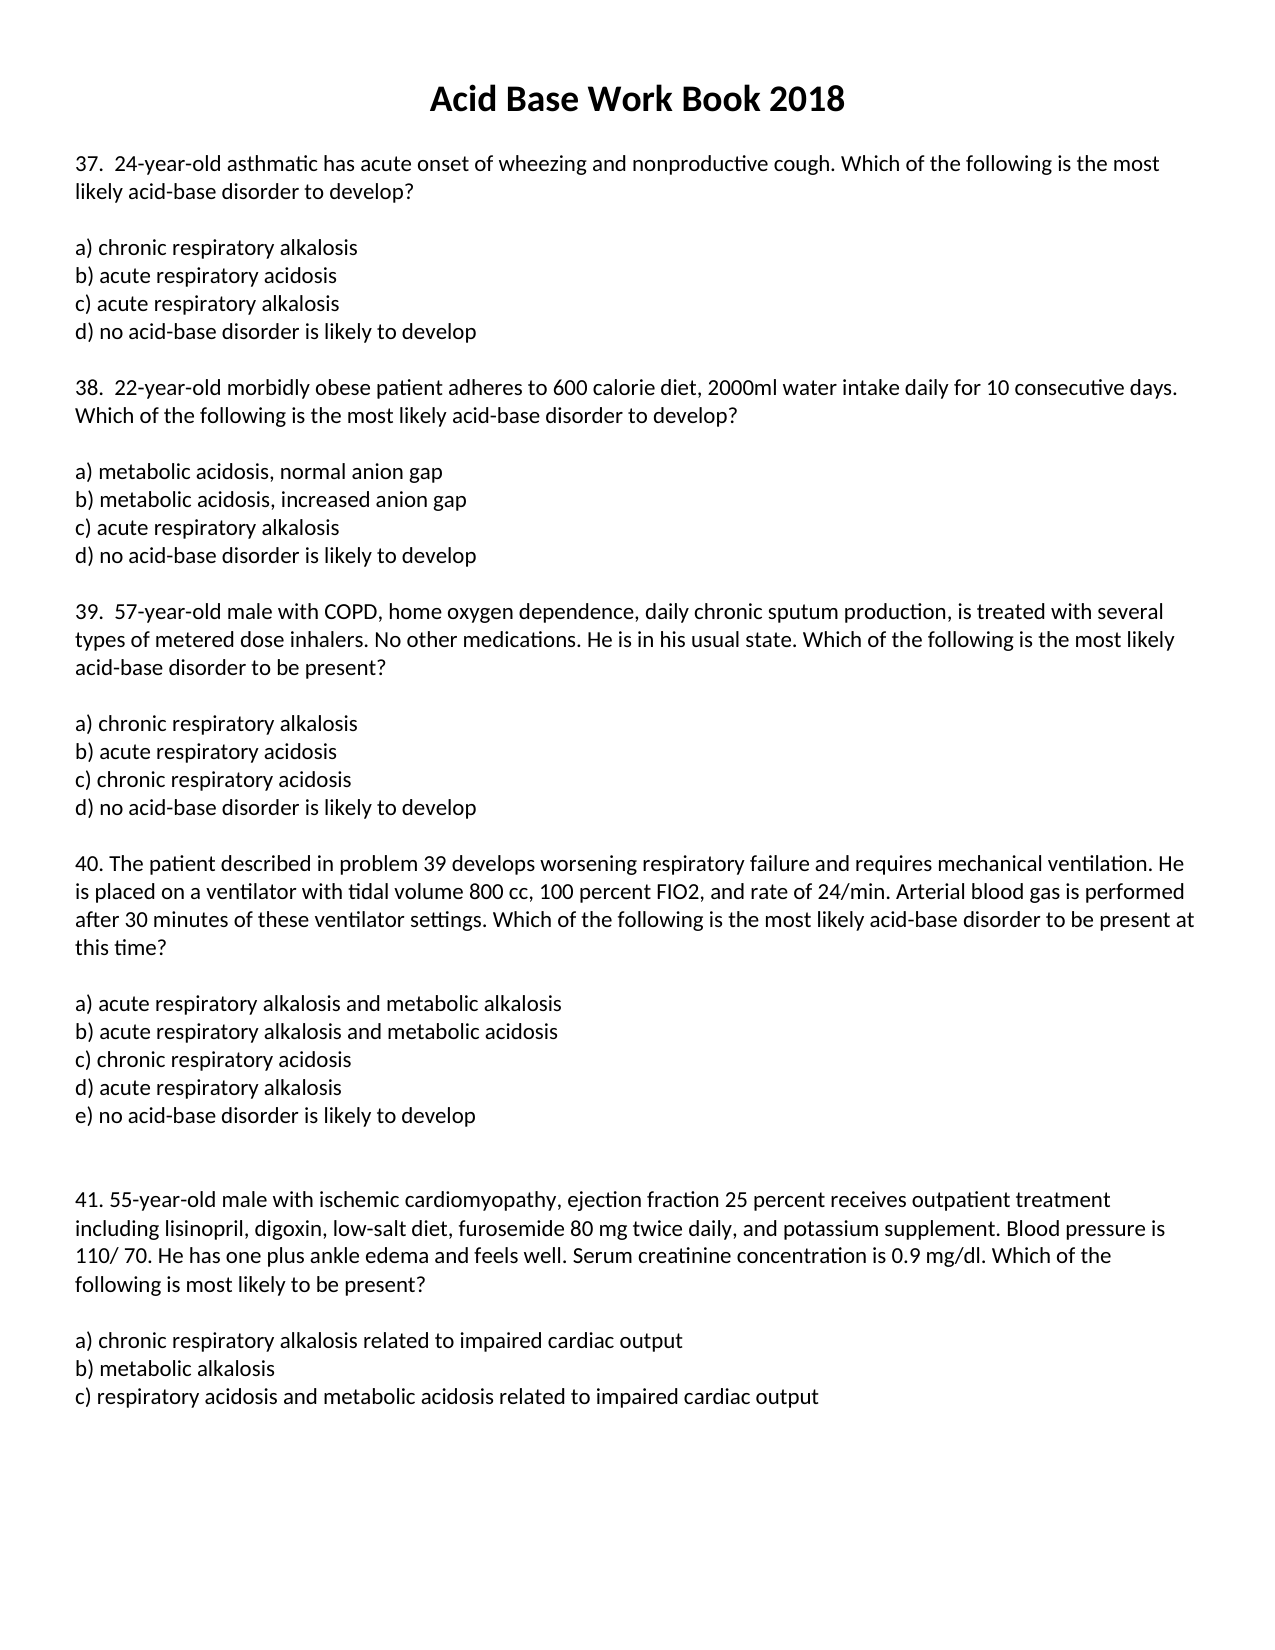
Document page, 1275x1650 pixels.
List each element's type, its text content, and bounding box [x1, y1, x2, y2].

text a) metabolic acidosis, normal anion gap [75, 457, 1200, 485]
text 41. 55-year-old male with ischemic cardiomyopathy, ejection fraction 25 percent receives outpatient treatment including lisinopril, digoxin, low-salt diet, furosemide 80 mg twice daily, and potassium supplement. Blood pressure is 110/ 70. He has one plus ankle edema and feels well. Serum creatinine concentration is 0.9 mg/dl. Which of the following is most likely to be present? [75, 1186, 1200, 1298]
text b) acute respiratory alkalosis and metabolic acidosis [75, 1017, 1200, 1046]
text 40. The patient described in problem 39 develops worsening respiratory failure and requires mechanical ventilation. He is placed on a ventilator with tidal volume 800 cc, 100 percent FIO2, and rate of 24/min. Arterial blood gas is performed after 30 minutes of these ventilator settings. Which of the following is the most likely acid-base disorder to be present at this time? [75, 849, 1200, 961]
text d) acute respiratory alkalosis [75, 1073, 1200, 1102]
text c) respiratory acidosis and metabolic acidosis related to impaired cardiac output [75, 1382, 1200, 1410]
text e) no acid-base disorder is likely to develop [75, 1102, 1200, 1129]
text a) chronic respiratory alkalosis [75, 233, 1200, 261]
text 39. 57-year-old male with COPD, home oxygen dependence, daily chronic sputum production, is treated with several types of metered dose inhalers. No other medications. He is in his usual state. Which of the following is the most likely acid-base disorder to be present? [75, 597, 1200, 681]
text b) acute respiratory acidosis [75, 261, 1200, 289]
text d) no acid-base disorder is likely to develop [75, 317, 1200, 345]
text b) acute respiratory acidosis [75, 737, 1200, 765]
text a) acute respiratory alkalosis and metabolic alkalosis [75, 989, 1200, 1017]
text 38. 22-year-old morbidly obese patient adheres to 600 calorie diet, 2000ml water intake daily for 10 consecutive days. Which of the following is the most likely acid-base disorder to develop? [75, 373, 1200, 429]
text d) no acid-base disorder is likely to develop [75, 541, 1200, 569]
text a) chronic respiratory alkalosis related to impaired cardiac output [75, 1326, 1200, 1354]
text b) metabolic alkalosis [75, 1354, 1200, 1382]
text c) acute respiratory alkalosis [75, 289, 1200, 317]
text c) chronic respiratory acidosis [75, 765, 1200, 793]
text a) chronic respiratory alkalosis [75, 709, 1200, 737]
text b) metabolic acidosis, increased anion gap [75, 485, 1200, 513]
text 37. 24-year-old asthmatic has acute onset of wheezing and nonproductive cough. Which of the following is the most likely acid-base disorder to develop? [75, 149, 1200, 205]
text d) no acid-base disorder is likely to develop [75, 793, 1200, 821]
text c) acute respiratory alkalosis [75, 513, 1200, 541]
text c) chronic respiratory acidosis [75, 1046, 1200, 1073]
